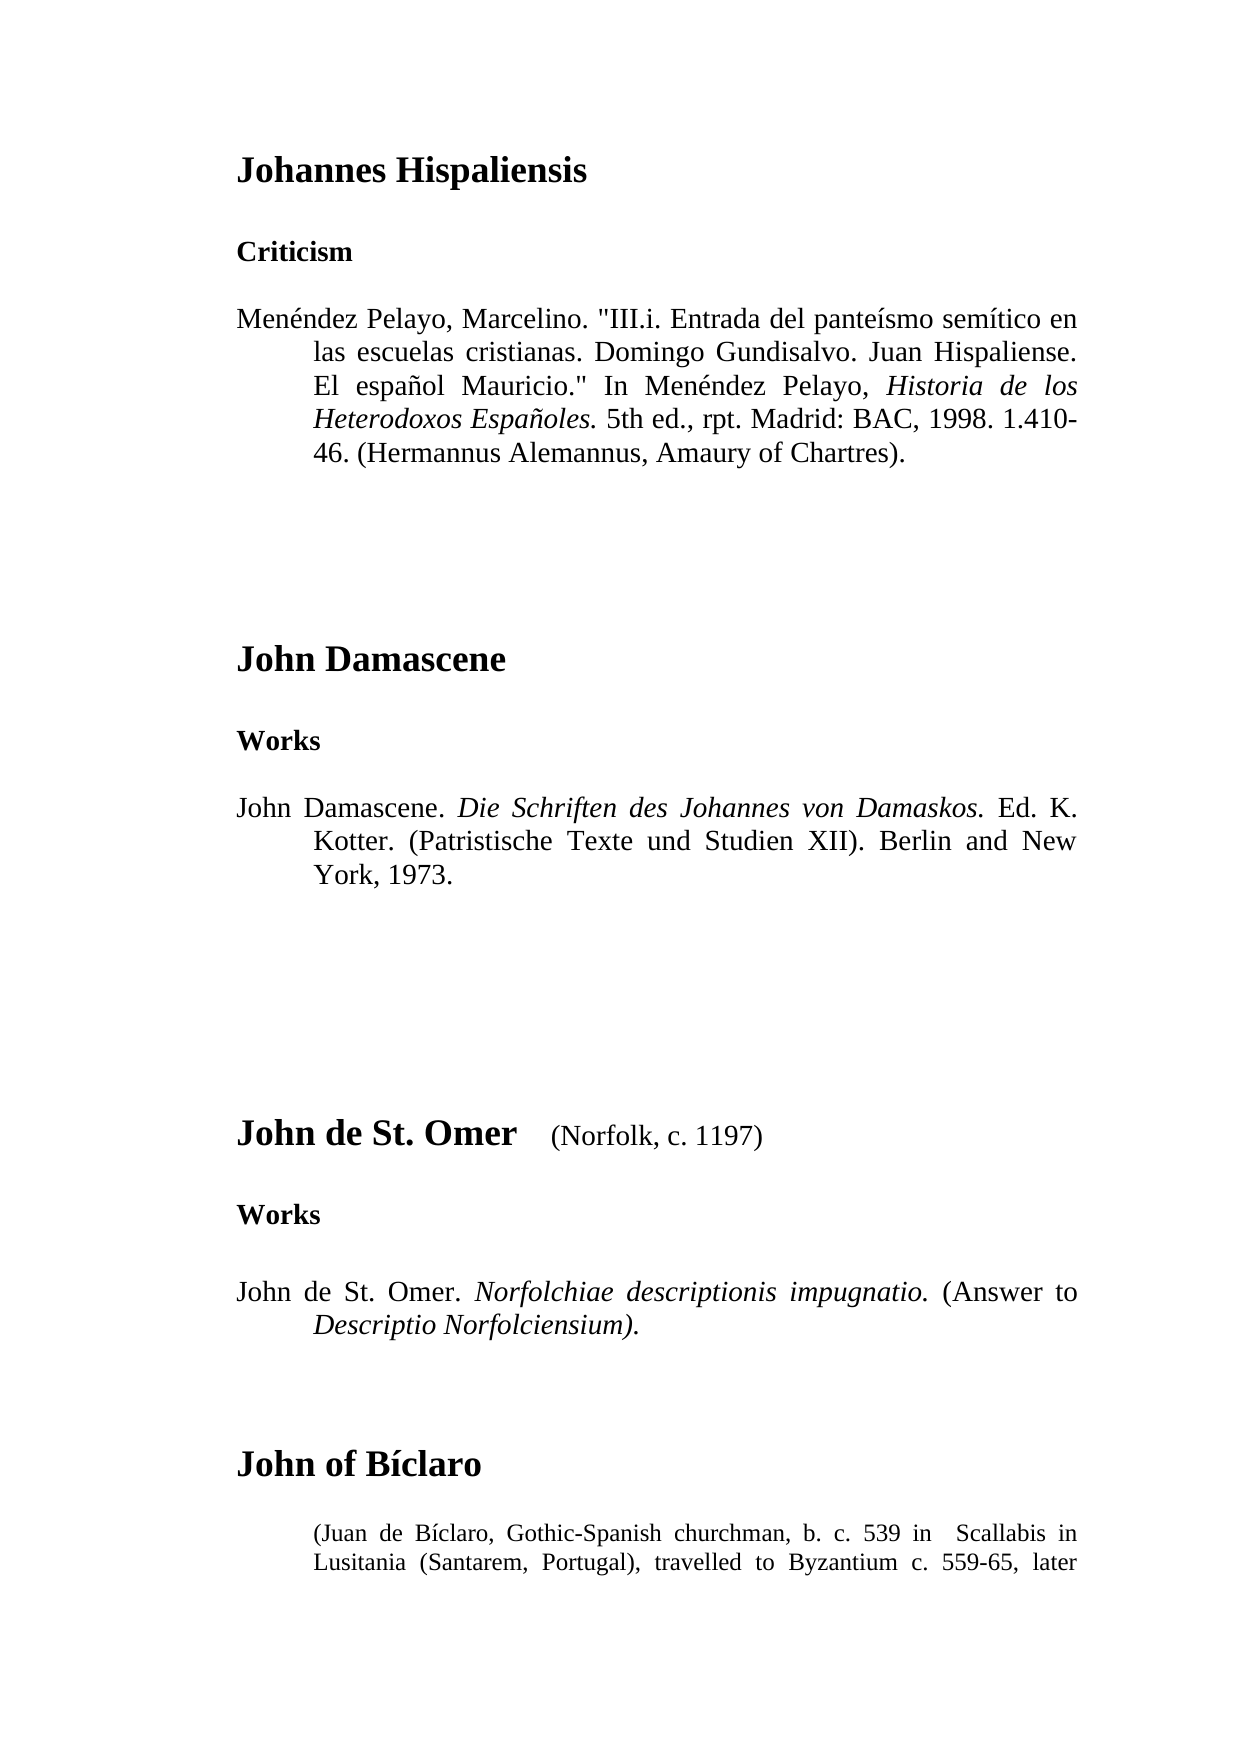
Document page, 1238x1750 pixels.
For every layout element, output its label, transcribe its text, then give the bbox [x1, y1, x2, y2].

text Works [236, 723, 1078, 756]
text Works [236, 1197, 1078, 1231]
text John of Bíclaro [236, 1441, 1078, 1484]
text John de St. Omer (Norfolk, c. 1197) [236, 1111, 1078, 1154]
text John de St. Omer. Norfolchiae descriptionis impugnatio. (Answer to Descriptio Norfolciensium). [236, 1274, 1078, 1341]
text Menéndez Pelayo, Marcelino. "III.i. Entrada del panteísmo semítico en las escuelas cristianas. Domingo Gundisalvo. Juan Hispaliense. El español Mauricio." In Menéndez Pelayo, Historia de los Heterodoxos Españoles. 5th ed., rpt. Madrid: BAC, 1998. 1.410-46. (Hermannus Alemannus, Amaury of Chartres). [236, 301, 1078, 469]
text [313, 1518, 1078, 1576]
subtitle Criticism [236, 234, 1078, 267]
text John Damascene [236, 636, 1078, 679]
text John Damascene. Die Schriften des Johannes von Damaskos. Ed. K. Kotter. (Patristische Texte und Studien XII). Berlin and New York, 1973. [236, 790, 1078, 890]
subtitle Johannes Hispaliensis [236, 148, 1077, 191]
